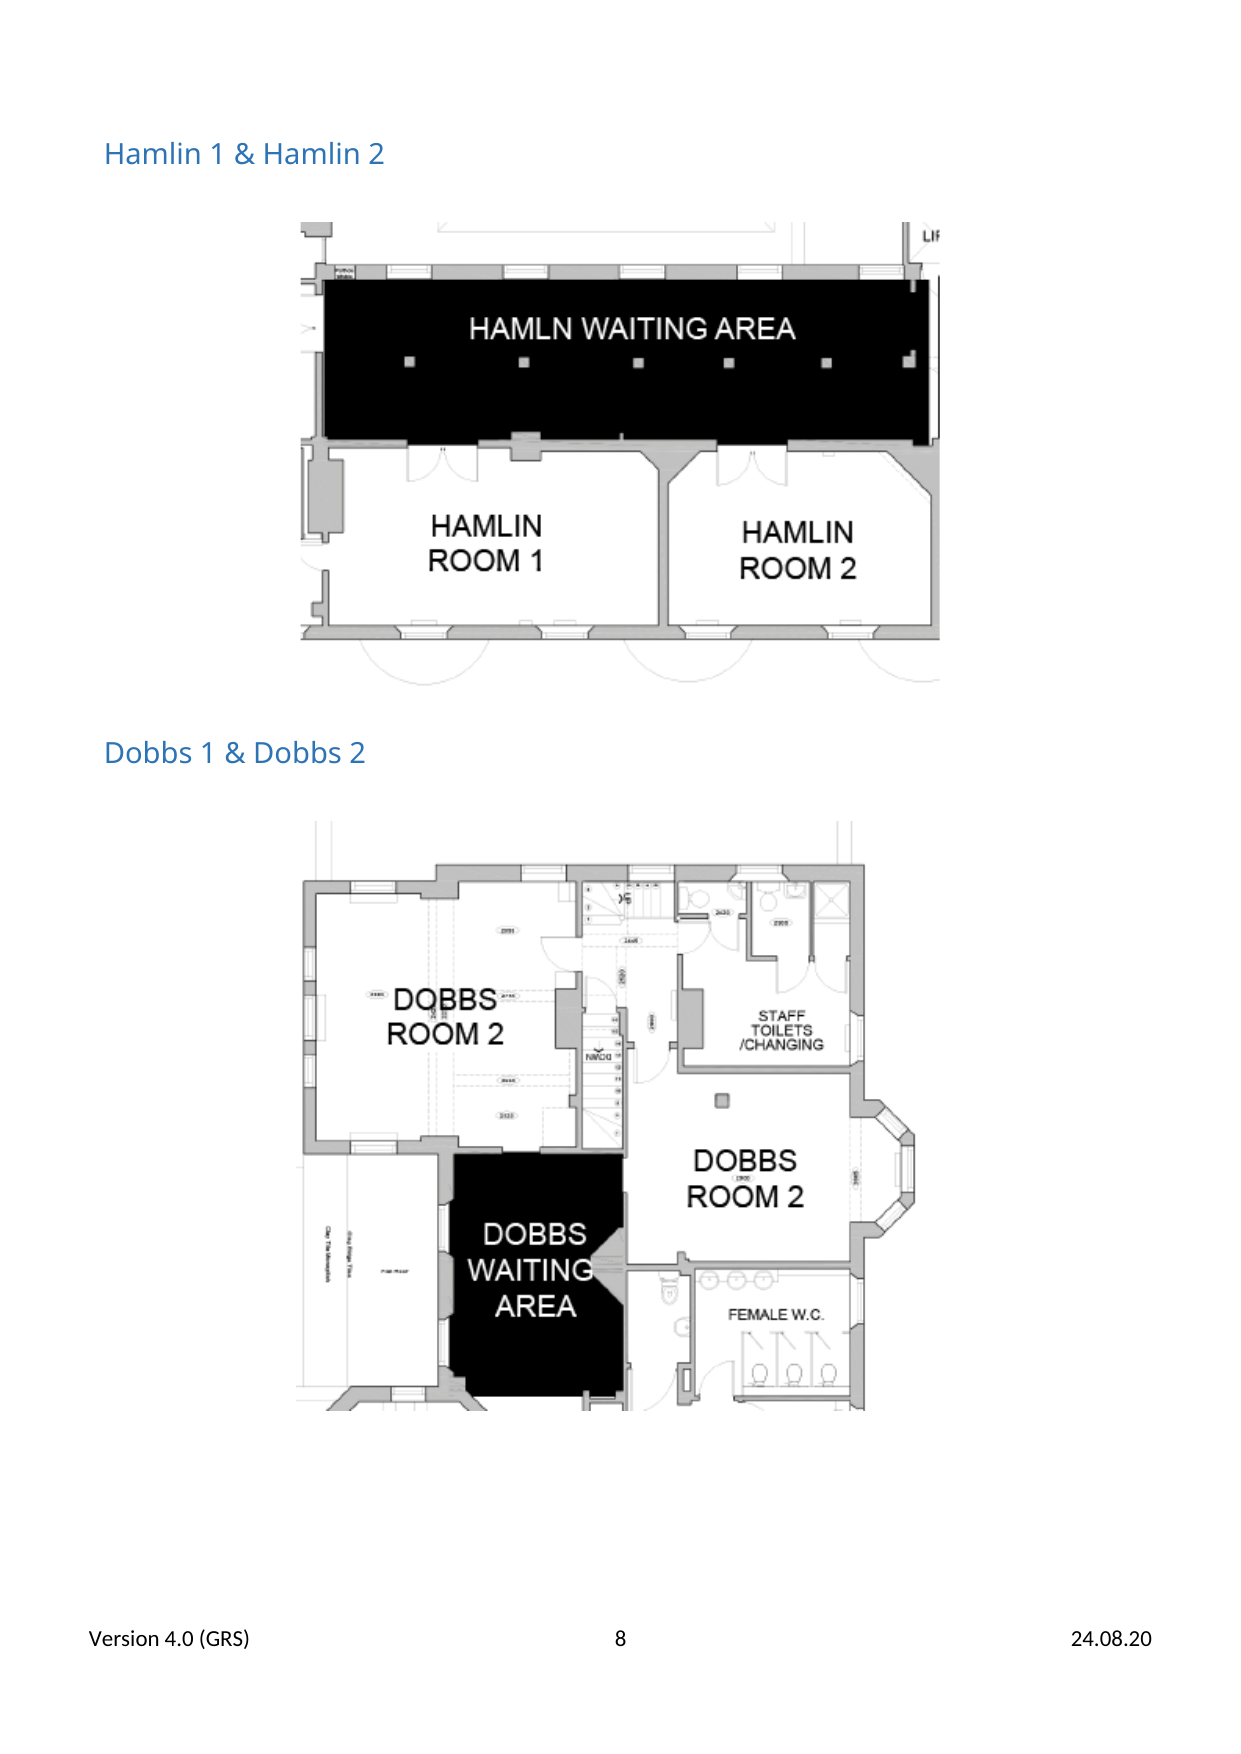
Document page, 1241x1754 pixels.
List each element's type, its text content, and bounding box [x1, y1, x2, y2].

subtitle Dobbs 1 & Dobbs 2 [103, 732, 1107, 772]
subtitle Hamlin 1 & Hamlin 2 [103, 133, 1107, 173]
picture [300, 222, 940, 714]
picture [296, 821, 945, 1411]
